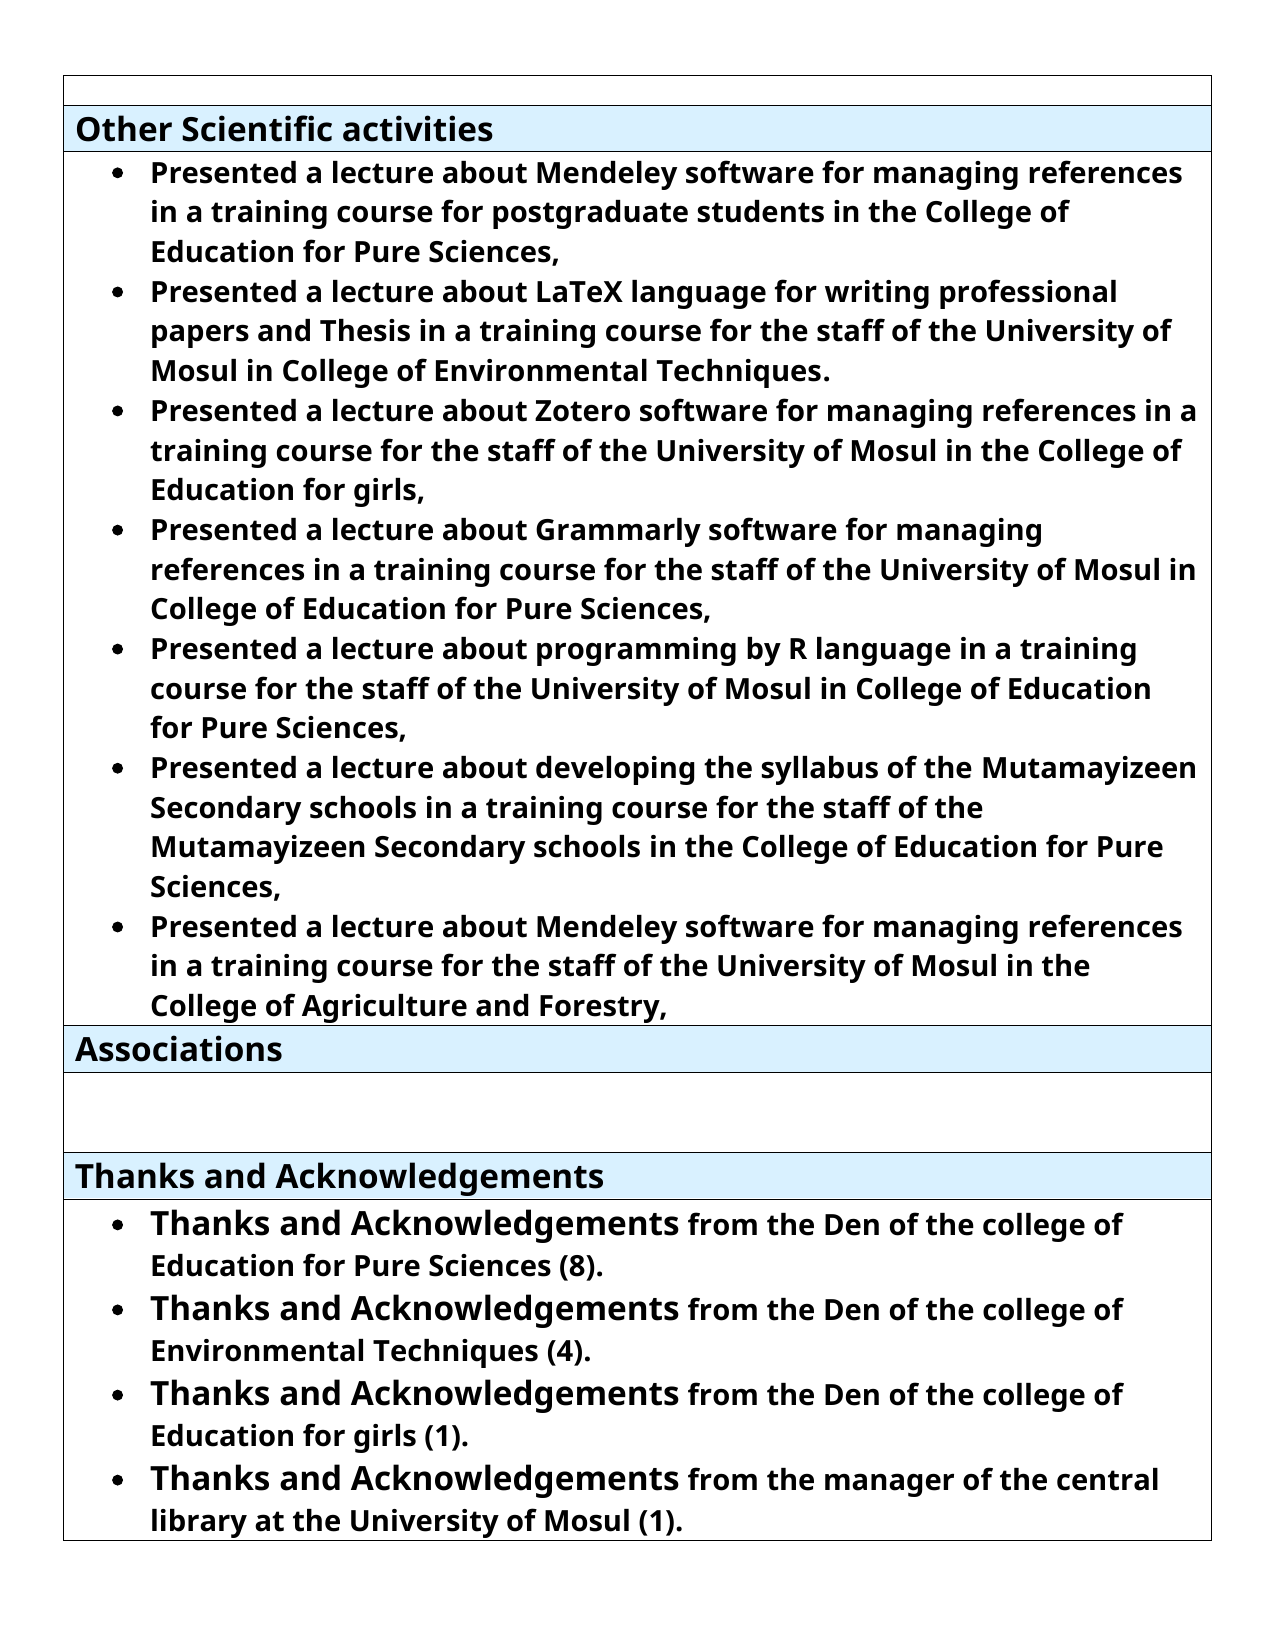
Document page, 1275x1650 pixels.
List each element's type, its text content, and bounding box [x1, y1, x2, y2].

table_cell Thanks and Acknowledgements from the Den of the college of Education for Pure Sciences (8). Thanks and Acknowledgements from the Den of the college of Environmental Techniques (4). Thanks and Acknowledgements from the Den of the college of Education for girls (1). Thanks and Acknowledgements from the manager of the central library at the University of Mosul (1). [64, 1200, 1211, 1540]
table_cell [64, 76, 1211, 104]
table_cell [64, 1073, 1211, 1152]
table_cell Other Scientific activities [64, 106, 1211, 151]
table_cell Thanks and Acknowledgements [64, 1153, 1211, 1198]
table_cell Associations [64, 1026, 1211, 1072]
table_cell Presented a lecture about Mendeley software for managing references in a training course for postgraduate students in the College of Education for Pure Sciences, Presented a lecture about LaTeX language for writing professional papers and Thesis in a training course for the staff of the University of Mosul in College of Environmental Techniques. Presented a lecture about Zotero software for managing references in a training course for the staff of the University of Mosul in the College of Education for girls, Presented a lecture about Grammarly software for managing references in a training course for the staff of the University of Mosul in College of Education for Pure Sciences, Presented a lecture about programming by R language in a training course for the staff of the University of Mosul in College of Education for Pure Sciences, Presented a lecture about developing the syllabus of the Mutamayizeen Secondary schools in a training course for the staff of the Mutamayizeen Secondary schools in the College of Education for Pure Sciences, Presented a lecture about Mendeley software for managing references in a training course for the staff of the University of Mosul in the College of Agriculture and Forestry, [64, 152, 1211, 1025]
